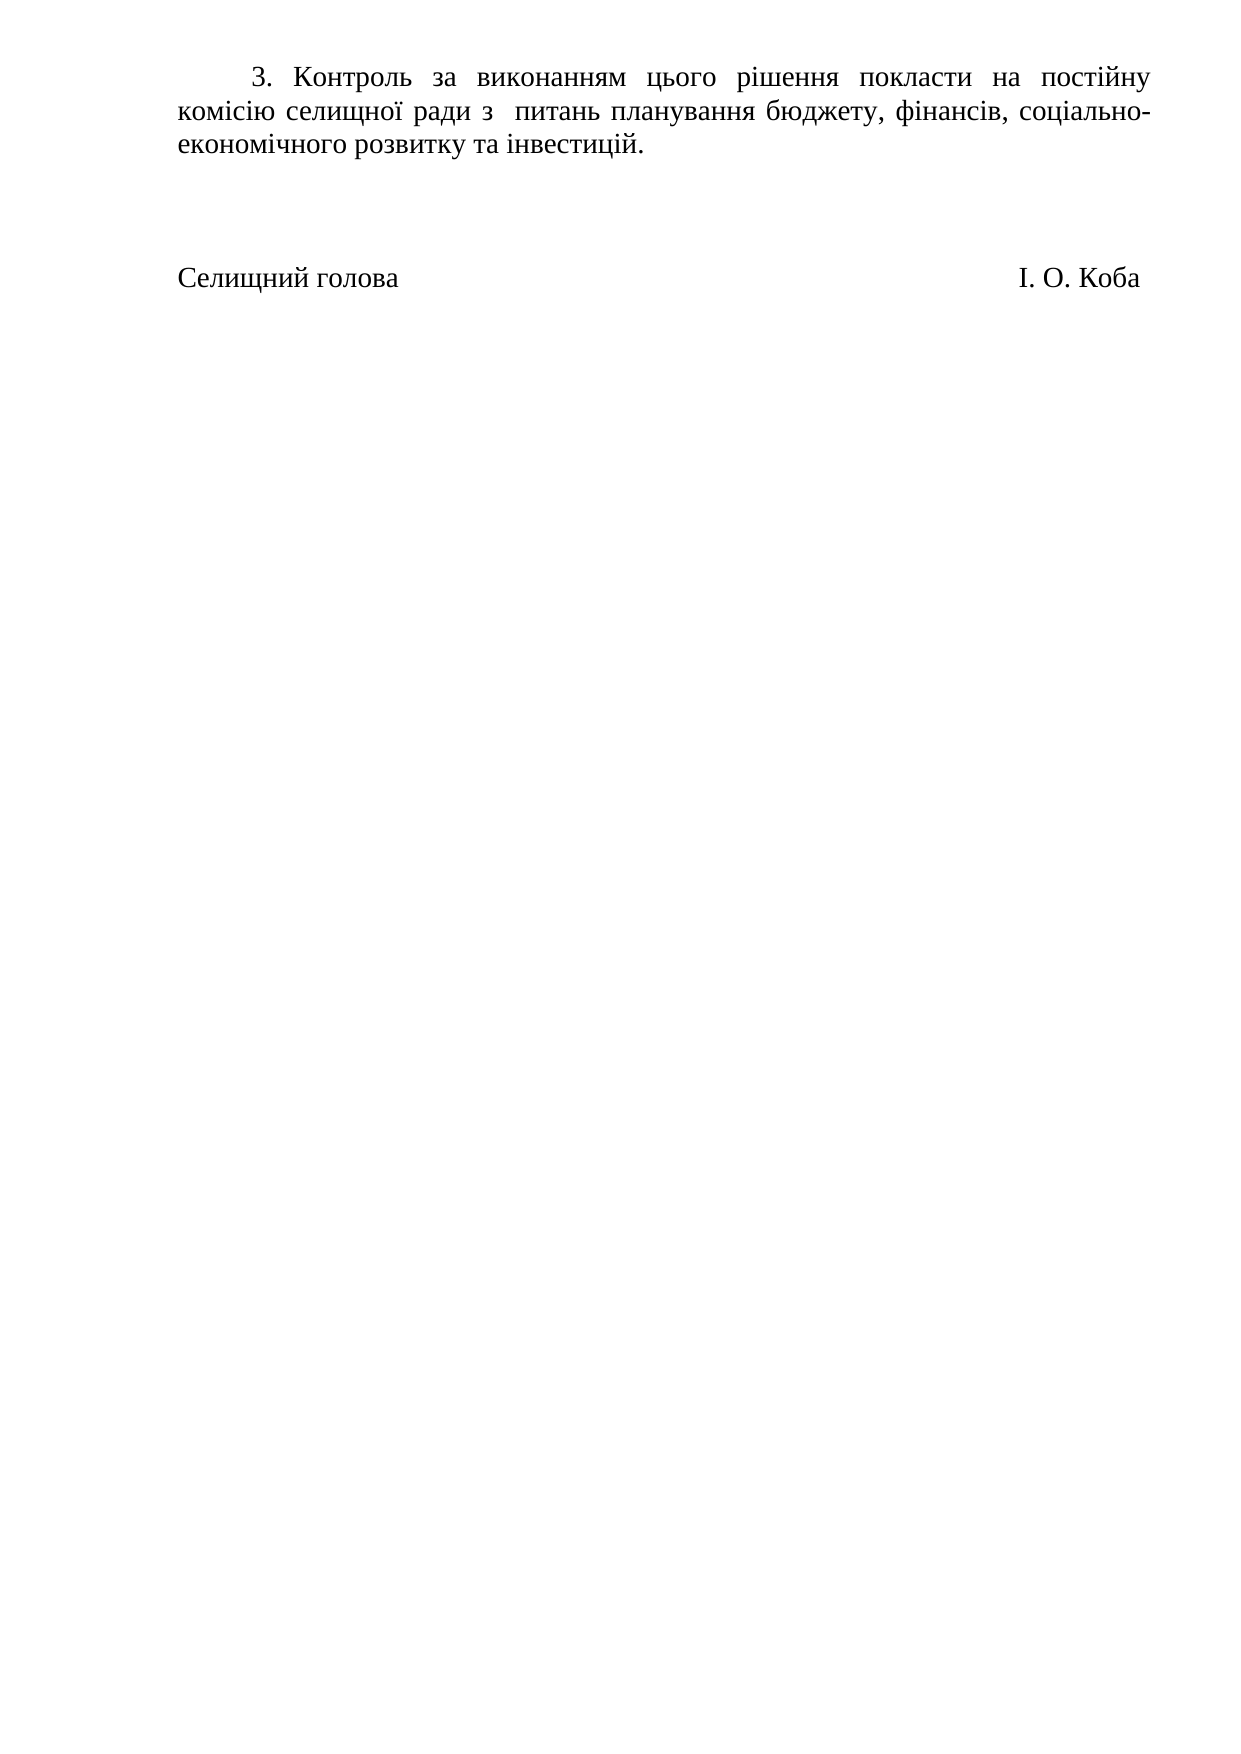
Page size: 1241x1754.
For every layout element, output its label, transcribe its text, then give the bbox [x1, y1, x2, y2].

text Селищний голова І. О. Коба [177, 260, 1152, 294]
text 3. Контроль за виконанням цього рішення покласти на постійну комісію селищної ради з питань планування бюджету, фінансів, соціально-економічного розвитку та інвестицій. [177, 59, 1152, 160]
